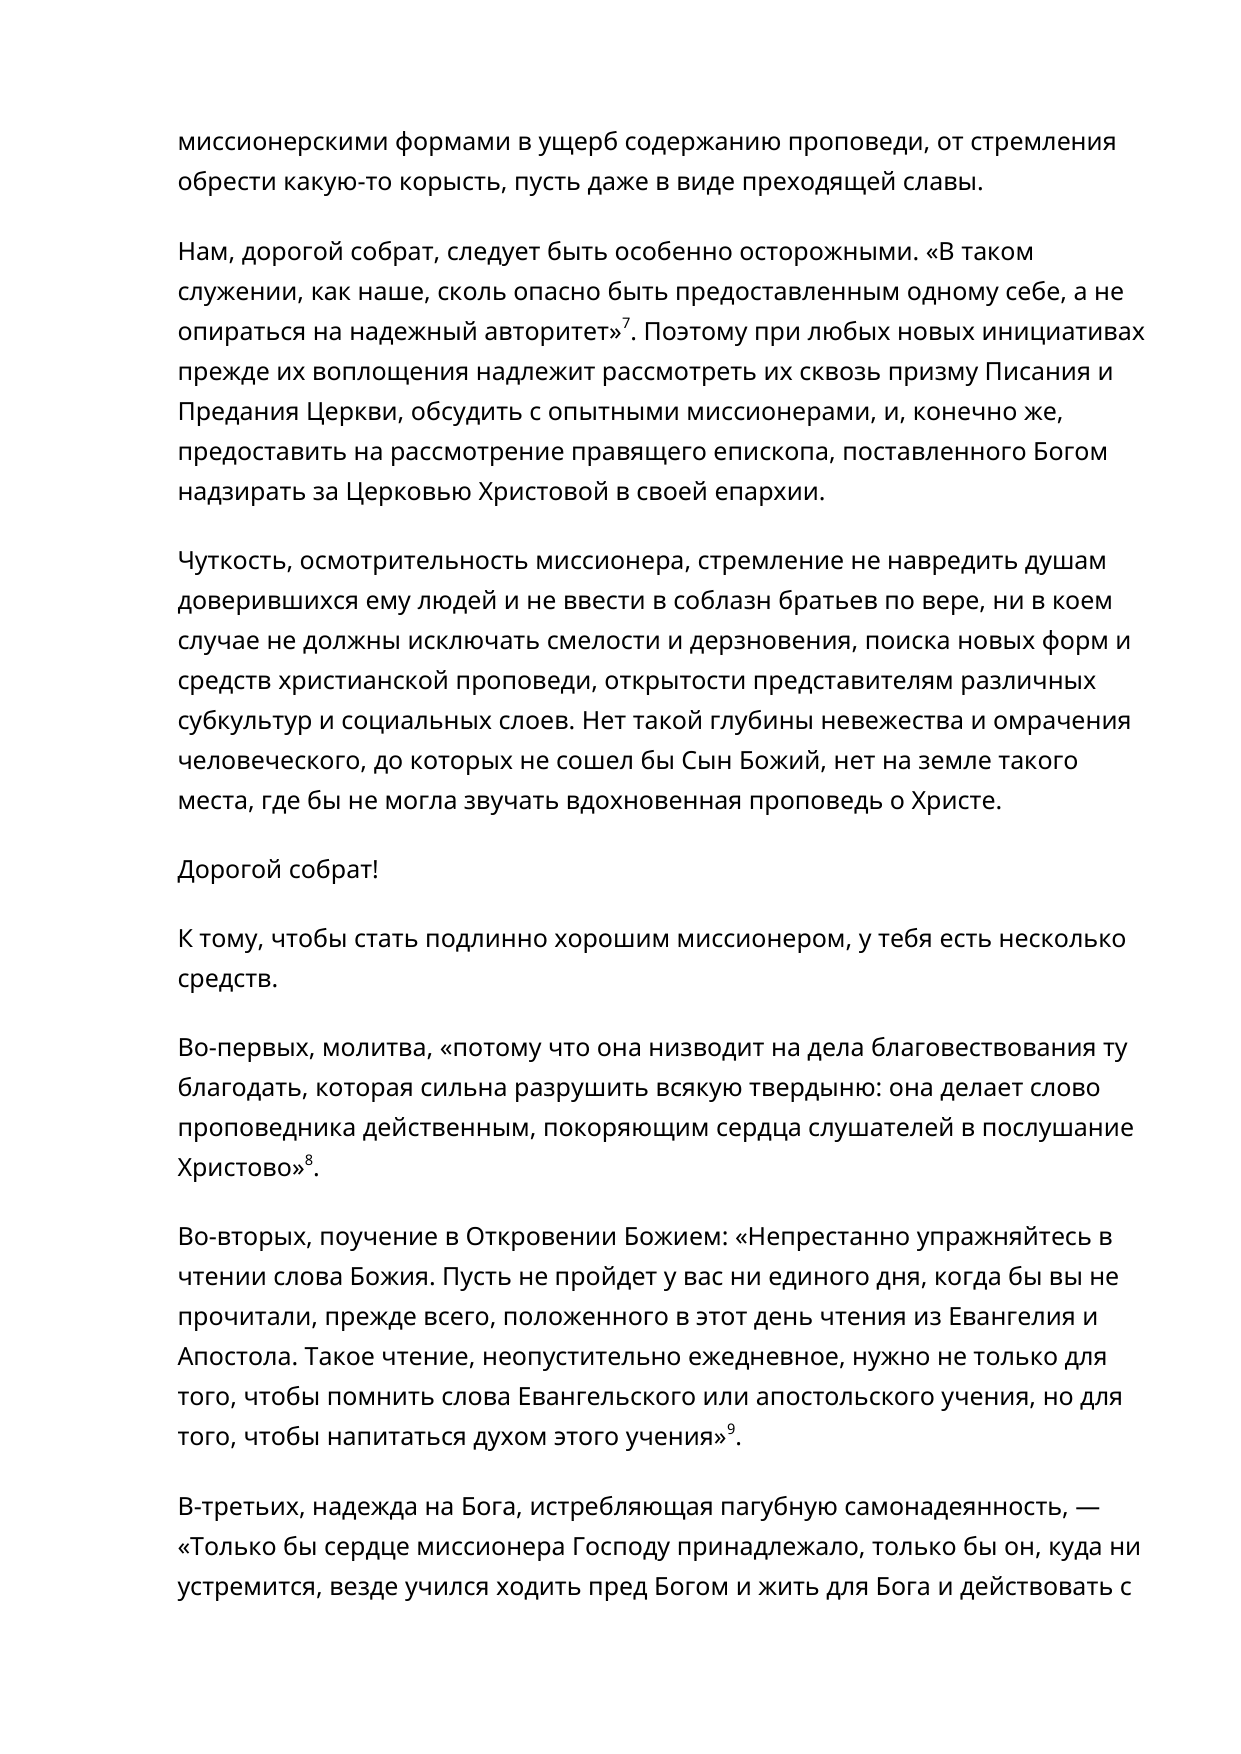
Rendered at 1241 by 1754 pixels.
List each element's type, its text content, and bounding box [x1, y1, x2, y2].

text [177, 118, 1152, 198]
text Дорогой собрат! [177, 846, 1152, 886]
text К тому, чтобы стать подлинно хорошим миссионером, у тебя есть несколько средств. [177, 915, 1152, 995]
text Чуткость, осмотрительность миссионера, стремление не навредить душам доверившихся ему людей и не ввести в соблазн братьев по вере, ни в коем случае не должны исключать смелости и дерзновения, поиска новых форм и средств христианской проповеди, открытости представителям различных субкультур и социальных слоев. Нет такой глубины невежества и омрачения человеческого, до которых не сошел бы Сын Божий, нет на земле такого места, где бы не могла звучать вдохновенная проповедь о Христе. [177, 536, 1152, 816]
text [177, 1482, 1152, 1602]
text Нам, дорогой собрат, следует быть особенно осторожными. «В таком служении, как наше, сколь опасно быть предоставленным одному себе, а не опираться на надежный авторитет»7. Поэтому при любых новых инициативах прежде их воплощения надлежит рассмотреть их сквозь призму Писания и Предания Церкви, обсудить с опытными миссионерами, и, конечно же, предоставить на рассмотрение правящего епископа, поставленного Богом надзирать за Церковью Христовой в своей епархии. [177, 227, 1152, 507]
text Во-вторых, поучение в Откровении Божием: «Непрестанно упражняйтесь в чтении слова Божия. Пусть не пройдет у вас ни единого дня, когда бы вы не прочитали, прежде всего, положенного в этот день чтения из Евангелия и Апостола. Такое чтение, неопустительно ежедневное, нужно не только для того, чтобы помнить слова Евангельского или апостольского учения, но для того, чтобы напитаться духом этого учения»9. [177, 1213, 1152, 1453]
text Во-первых, молитва, «потому что она низводит на дела благовествования ту благодать, которая сильна разрушить всякую твердыню: она делает слово проповедника действенным, покоряющим сердца слушателей в послушание Христово»8. [177, 1024, 1152, 1184]
